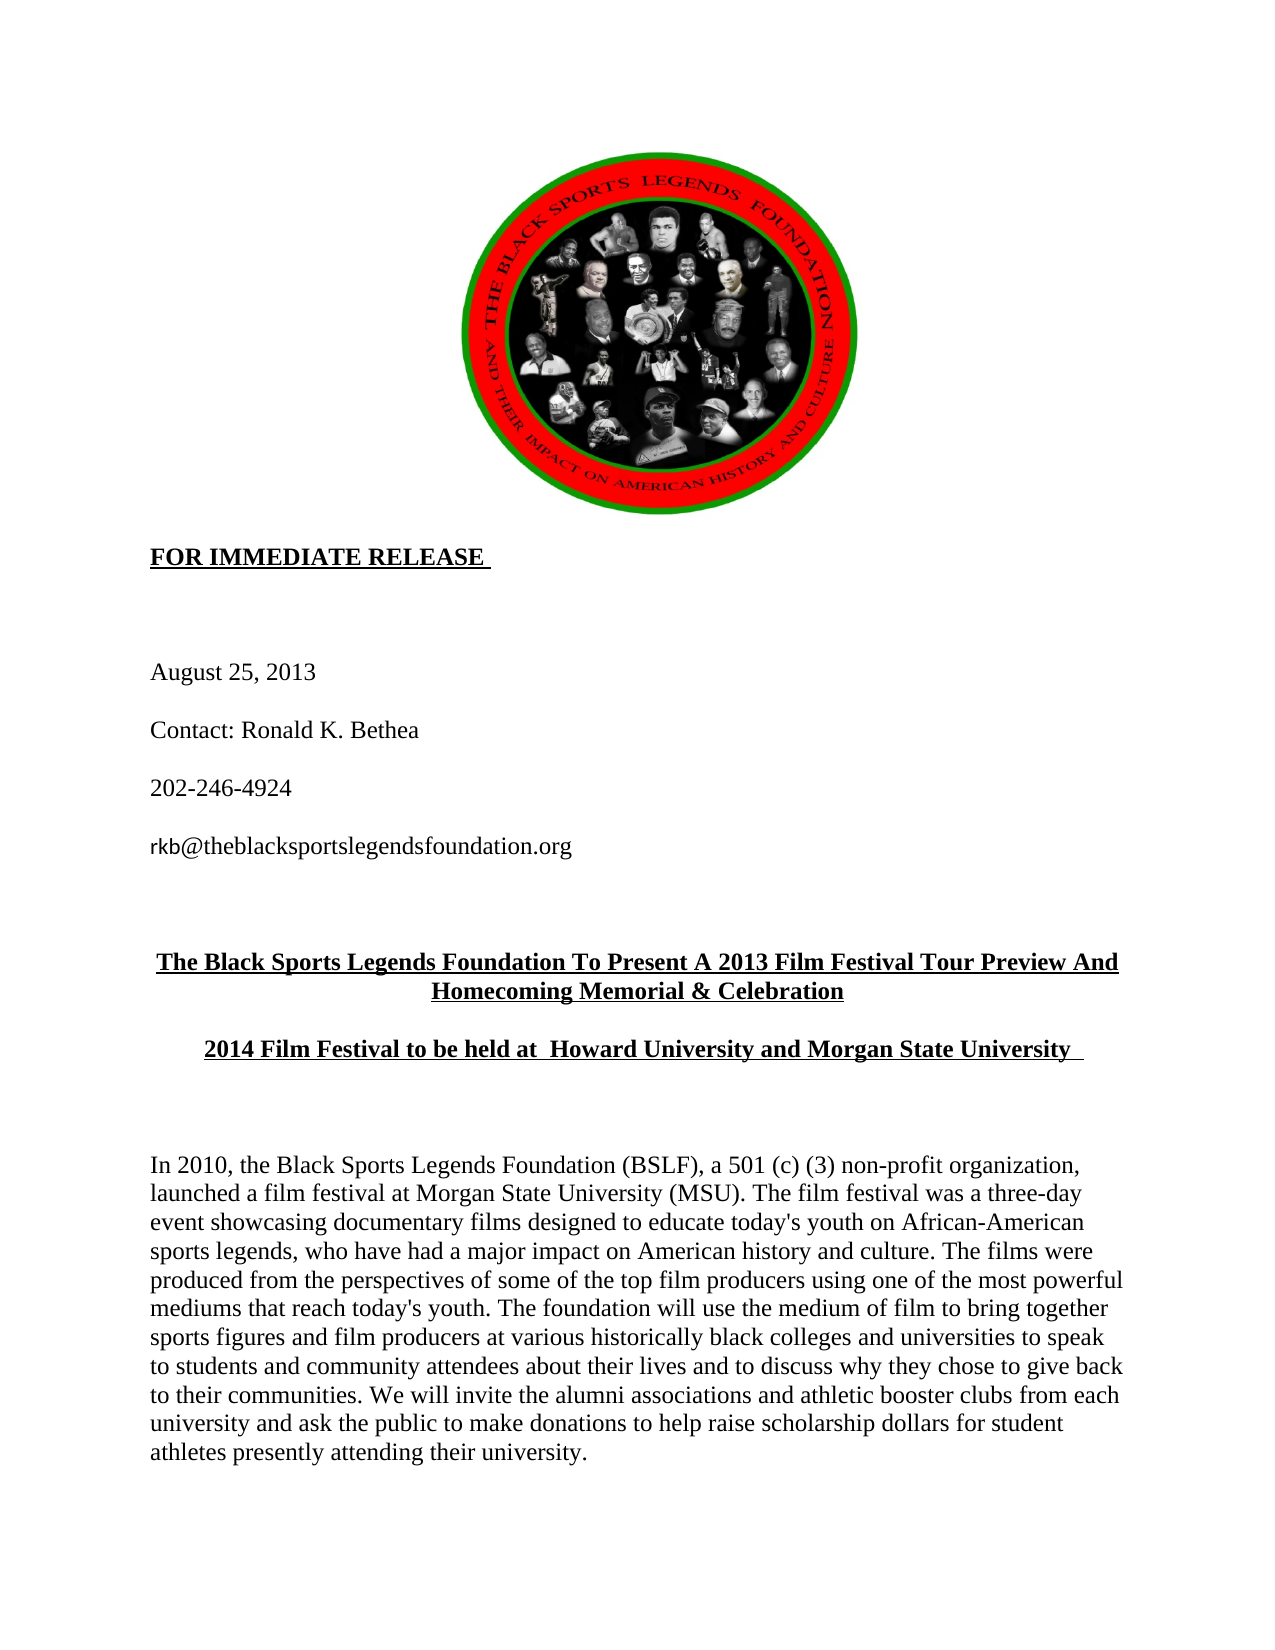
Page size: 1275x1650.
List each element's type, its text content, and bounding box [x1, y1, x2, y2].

text rkb@theblacksportslegendsfoundation.org [150, 831, 1125, 860]
text FOR IMMEDIATE RELEASE [150, 542, 1125, 571]
text In 2010, the Black Sports Legends Foundation (BSLF), a 501 (c) (3) non-profit organization, launched a film festival at Morgan State University (MSU). The film festival was a three-day event showcasing documentary films designed to educate today's youth on African-American sports legends, who have had a major impact on American history and culture. The films were produced from the perspectives of some of the top film producers using one of the most powerful mediums that reach today's youth. The foundation will use the medium of film to bring together sports figures and film producers at various historically black colleges and universities to speak to students and community attendees about their lives and to discuss why they chose to give back to their communities. We will invite the alumni associations and athletic booster clubs from each university and ask the public to make donations to help raise scholarship dollars for student athletes presently attending their university. [150, 1150, 1125, 1466]
picture [450, 150, 875, 518]
text 2014 Film Festival to be held at Howard University and Morgan State University [150, 1034, 1125, 1063]
text 202-246-4924 [150, 773, 1125, 802]
text Contact: Ronald K. Bethea [150, 715, 1125, 744]
text August 25, 2013 [150, 657, 1125, 686]
text The Black Sports Legends Foundation To Present A 2013 Film Festival Tour Preview And Homecoming Memorial & Celebration [150, 947, 1125, 1005]
